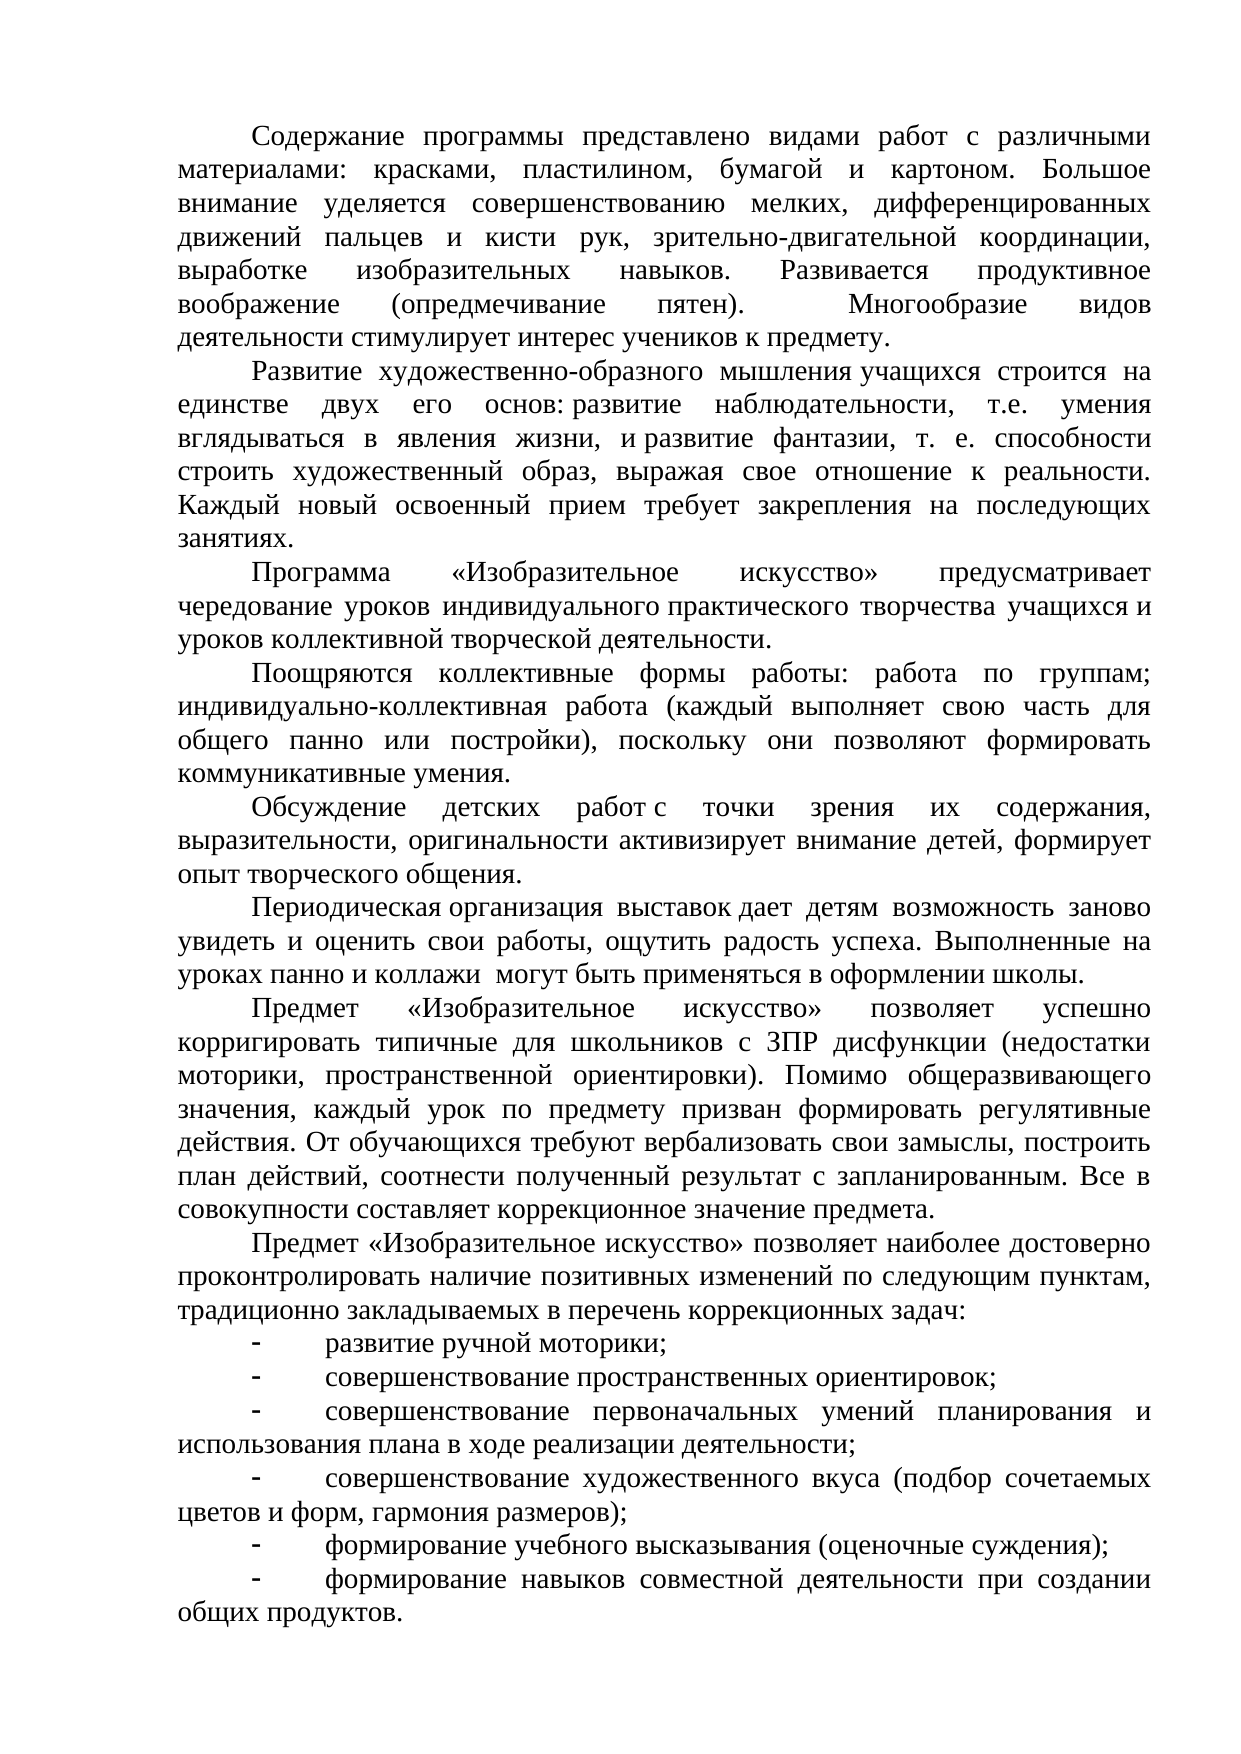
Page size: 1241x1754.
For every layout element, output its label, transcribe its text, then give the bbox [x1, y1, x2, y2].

list совершенствование пространственных ориентировок; [177, 1359, 1152, 1393]
list совершенствование первоначальных умений планирования и использования плана в ходе реализации деятельности; [177, 1393, 1152, 1460]
text Обсуждение детских работ с точки зрения их содержания, выразительности, оригинальности активизирует внимание детей, формирует опыт творческого общения. [177, 789, 1152, 889]
list формирование учебного высказывания (оценочные суждения); [177, 1527, 1152, 1561]
text Развитие художественно-образного мышления учащихся строится на единстве двух его основ: развитие наблюдательности, т.е. умения вглядываться в явления жизни, и развитие фантазии, т. е. способности строить художественный образ, выражая свое отношение к реальности. Каждый новый освоенный прием требует закрепления на последующих занятиях. [177, 353, 1152, 554]
text Содержание программы представлено видами работ с различными материалами: красками, пластилином, бумагой и картоном. Большое внимание уделяется совершенствованию мелких, дифференцированных движений пальцев и кисти рук, зрительно-двигательной координации, выработке изобразительных навыков. Развивается продуктивное воображение (опредмечивание пятен). Многообразие видов деятельности стимулирует интерес учеников к предмету. [177, 118, 1152, 353]
list развитие ручной моторики; [177, 1326, 1152, 1359]
list формирование навыков совместной деятельности при создании общих продуктов. [177, 1561, 1152, 1628]
text Программа «Изобразительное искусство» предусматривает чередование уроков индивидуального практического творчества учащихся и уроков коллективной творческой деятельности. [177, 554, 1152, 655]
text Предмет «Изобразительное искусство» позволяет наиболее достоверно проконтролировать наличие позитивных изменений по следующим пунктам, традиционно закладываемых в перечень коррекционных задач: [177, 1225, 1152, 1326]
list совершенствование художественного вкуса (подбор сочетаемых цветов и форм, гармония размеров); [177, 1460, 1152, 1527]
text Поощряются коллективные формы работы: работа по группам; индивидуально-коллективная работа (каждый выполняет свою часть для общего панно или постройки), поскольку они позволяют формировать коммуникативные умения. [177, 655, 1152, 789]
text Предмет «Изобразительное искусство» позволяет успешно корригировать типичные для школьников с ЗПР дисфункции (недостатки моторики, пространственной ориентировки). Помимо общеразвивающего значения, каждый урок по предмету призван формировать регулятивные действия. От обучающихся требуют вербализовать свои замыслы, построить план действий, соотнести полученный результат с запланированным. Все в совокупности составляет коррекционное значение предмета. [177, 990, 1152, 1225]
text Периодическая организация выставок дает детям возможность заново увидеть и оценить свои работы, ощутить радость успеха. Выполненные на уроках панно и коллажи могут быть применяться в оформлении школы. [177, 889, 1152, 990]
